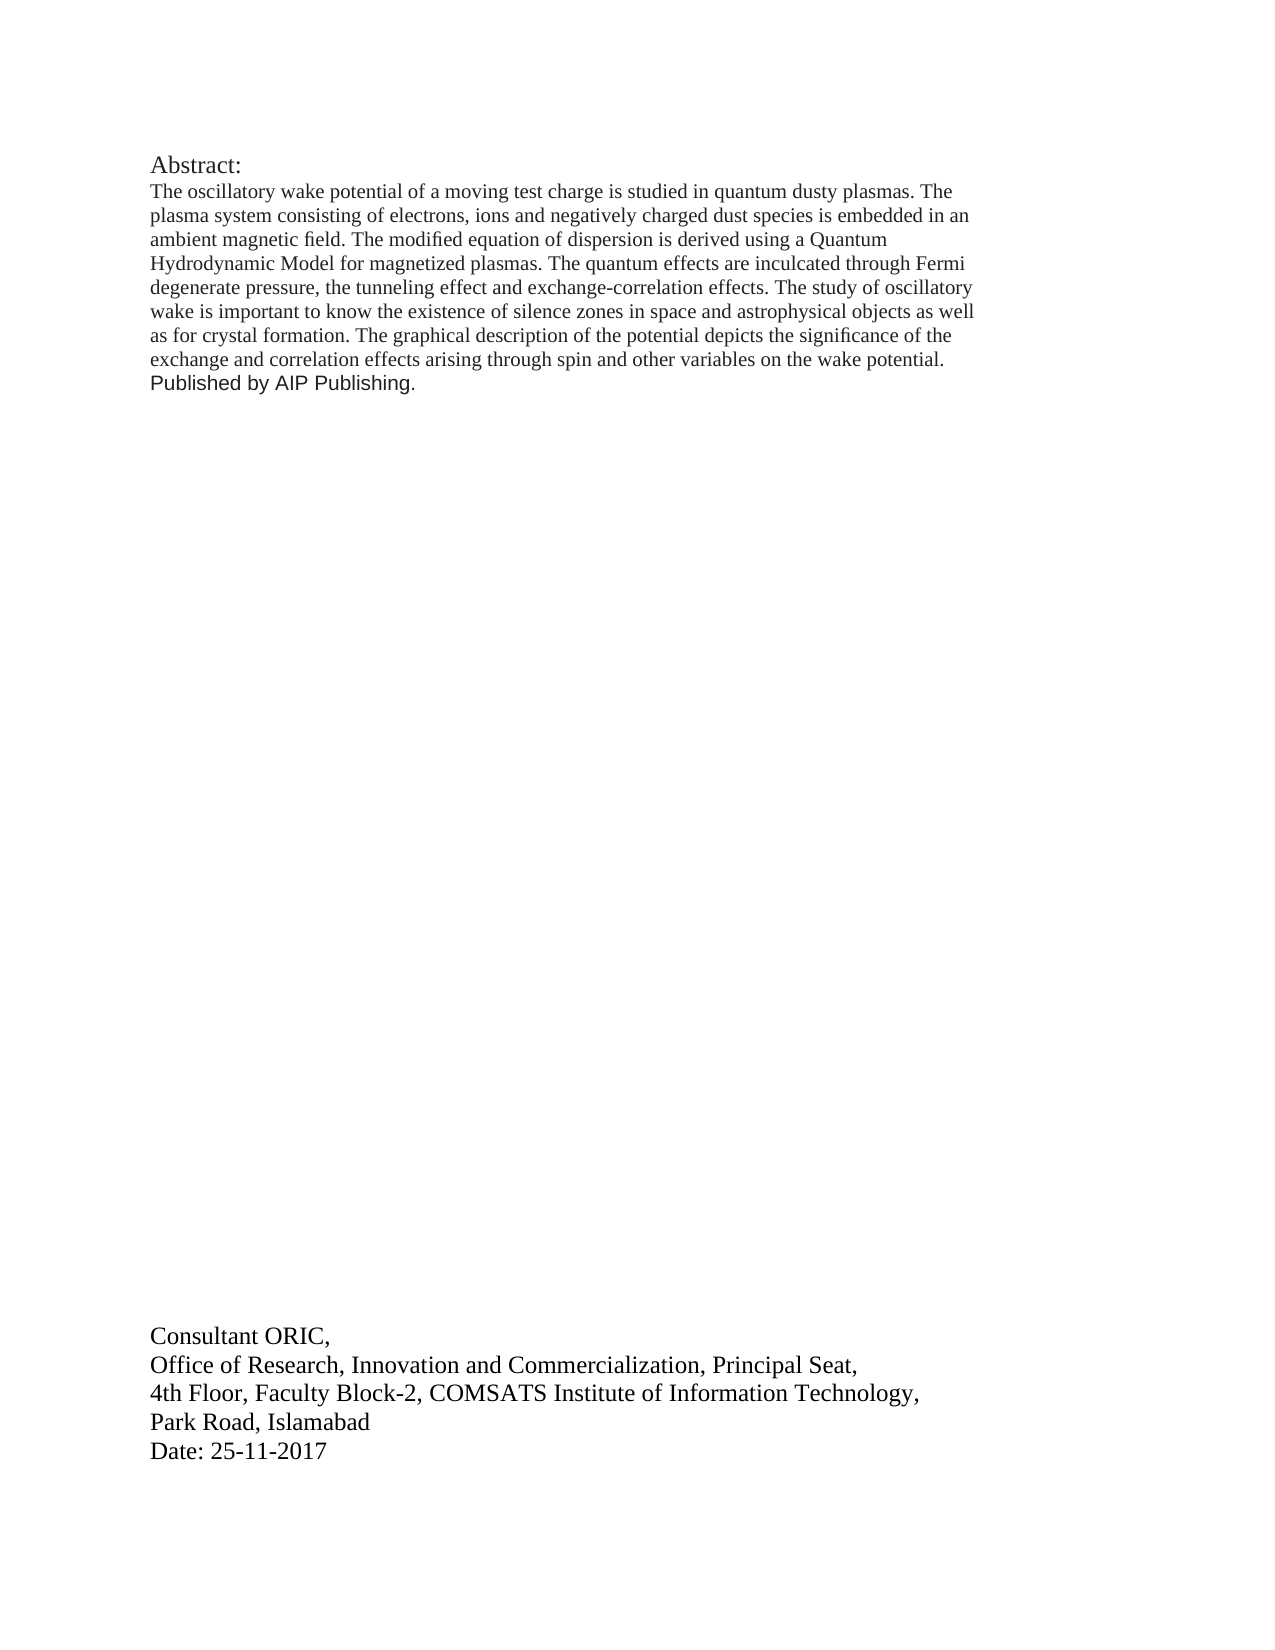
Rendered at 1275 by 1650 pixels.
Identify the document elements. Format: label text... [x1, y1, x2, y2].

text plasma system consisting of electrons, ions and negatively charged dust species is embedded in an [150, 203, 1125, 227]
text Date: 25-11-2017 [150, 1436, 1125, 1465]
text wake is important to know the existence of silence zones in space and astrophysical objects as well [150, 299, 1125, 323]
text as for crystal formation. The graphical description of the potential depicts the signiﬁcance of the [150, 323, 1125, 347]
text exchange and correlation effects arising through spin and other variables on the wake potential. [150, 347, 1125, 371]
text The oscillatory wake potential of a moving test charge is studied in quantum dusty plasmas. The [150, 179, 1125, 203]
text Published by AIP Publishing. [150, 371, 1125, 395]
text Consultant ORIC, [150, 1321, 1125, 1350]
text ambient magnetic ﬁeld. The modiﬁed equation of dispersion is derived using a Quantum [150, 227, 1125, 251]
text Abstract: [150, 150, 1125, 179]
text Office of Research, Innovation and Commercialization, Principal Seat, 4th Floor, Faculty Block-2, COMSATS Institute of Information Technology, Park Road, Islamabad [150, 1350, 1125, 1436]
text Hydrodynamic Model for magnetized plasmas. The quantum effects are inculcated through Fermi [150, 251, 1125, 275]
text degenerate pressure, the tunneling effect and exchange-correlation effects. The study of oscillatory [150, 275, 1125, 299]
